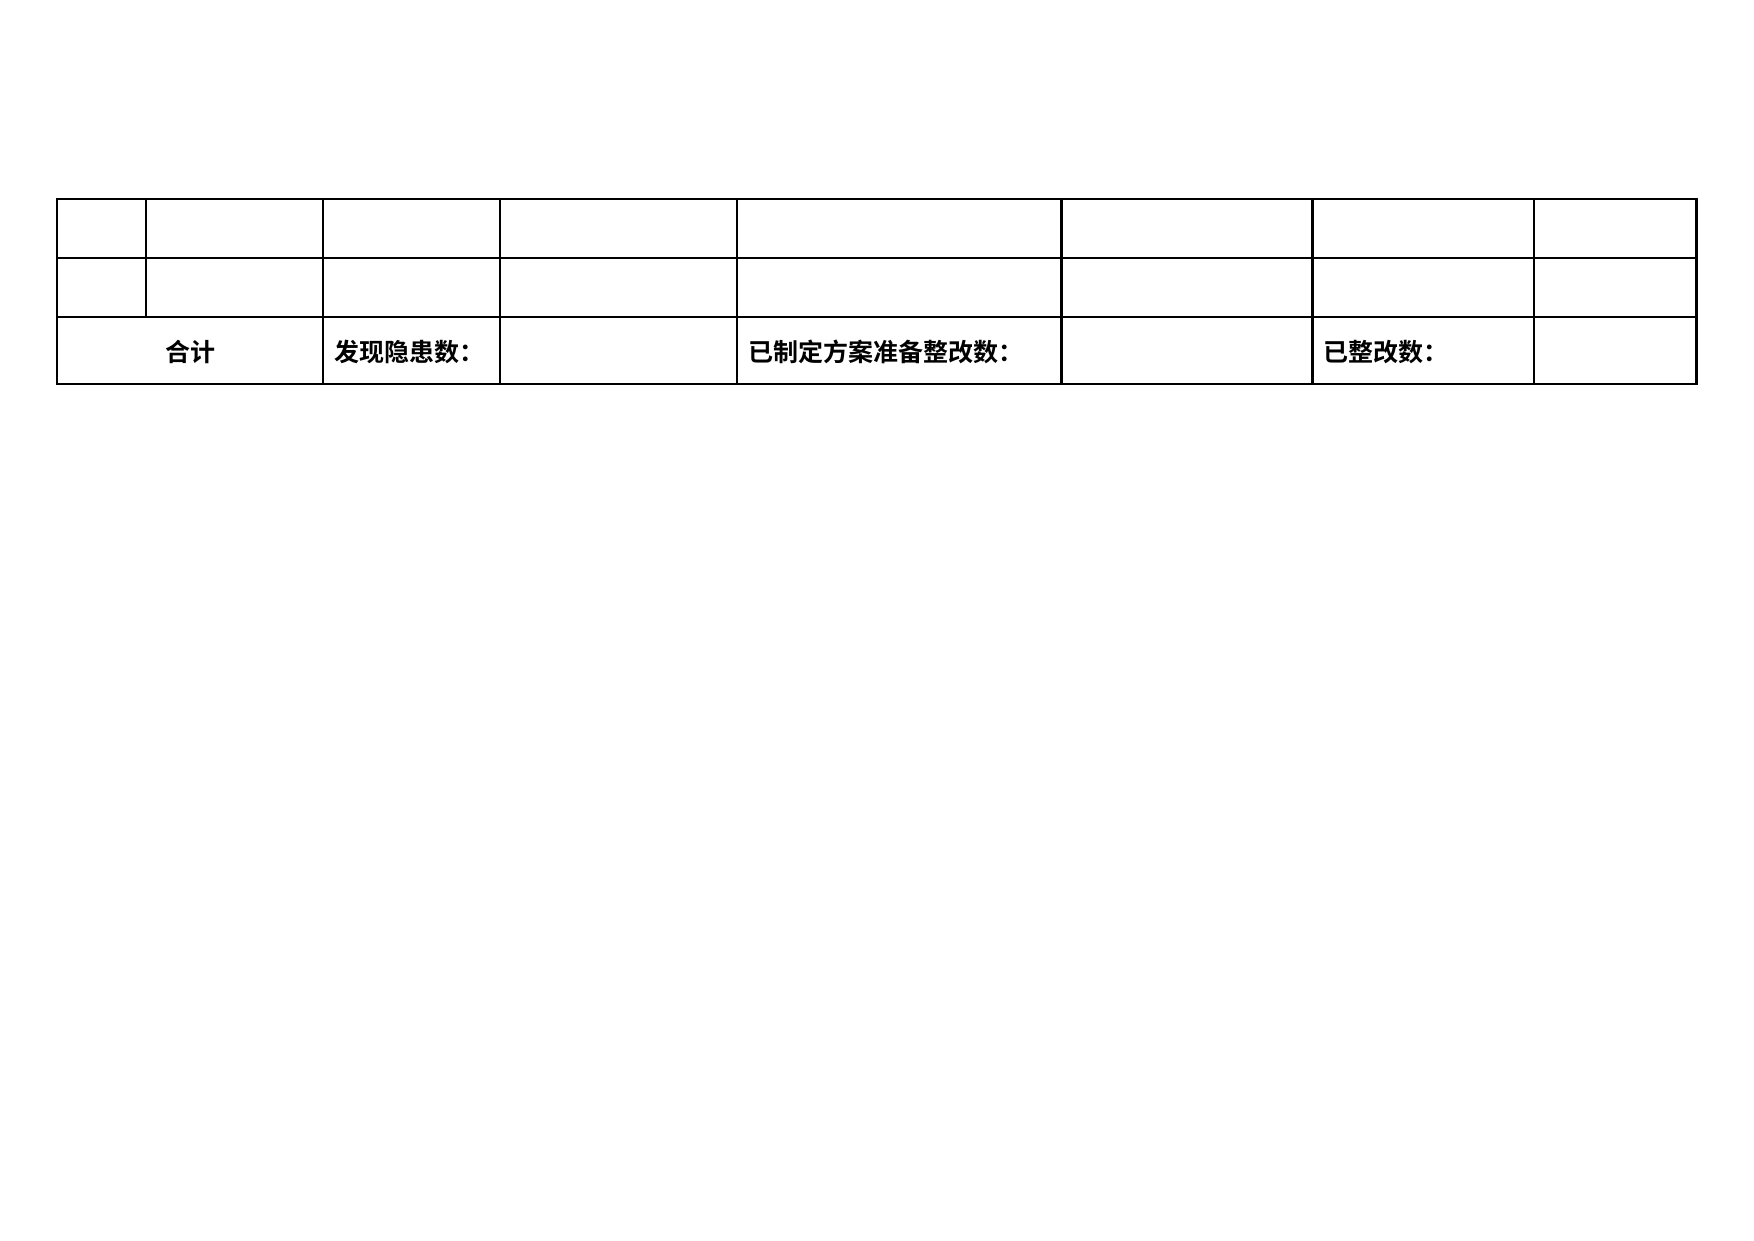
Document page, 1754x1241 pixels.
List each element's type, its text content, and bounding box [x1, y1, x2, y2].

table_cell [738, 200, 1060, 257]
table_cell [1314, 259, 1533, 316]
table_cell [1535, 318, 1695, 383]
table_cell [1063, 200, 1311, 257]
table_cell [1063, 318, 1311, 383]
table_cell 已整改数： [1314, 318, 1533, 383]
table_cell [58, 200, 145, 257]
table_cell [1314, 200, 1533, 257]
table_cell [324, 200, 499, 257]
table_cell 已制定方案准备整改数： [738, 318, 1060, 383]
table_cell [58, 259, 145, 316]
table_cell 发现隐患数： [324, 318, 499, 383]
table_cell [738, 259, 1060, 316]
table_cell [1535, 200, 1695, 257]
table_cell [501, 259, 736, 316]
table_cell [147, 200, 322, 257]
table_cell [501, 318, 736, 383]
table_cell [147, 259, 322, 316]
table_cell [1535, 259, 1695, 316]
table_cell [1063, 259, 1311, 316]
table_cell [501, 200, 736, 257]
table_cell 合计 [58, 318, 322, 383]
table_cell [324, 259, 499, 316]
